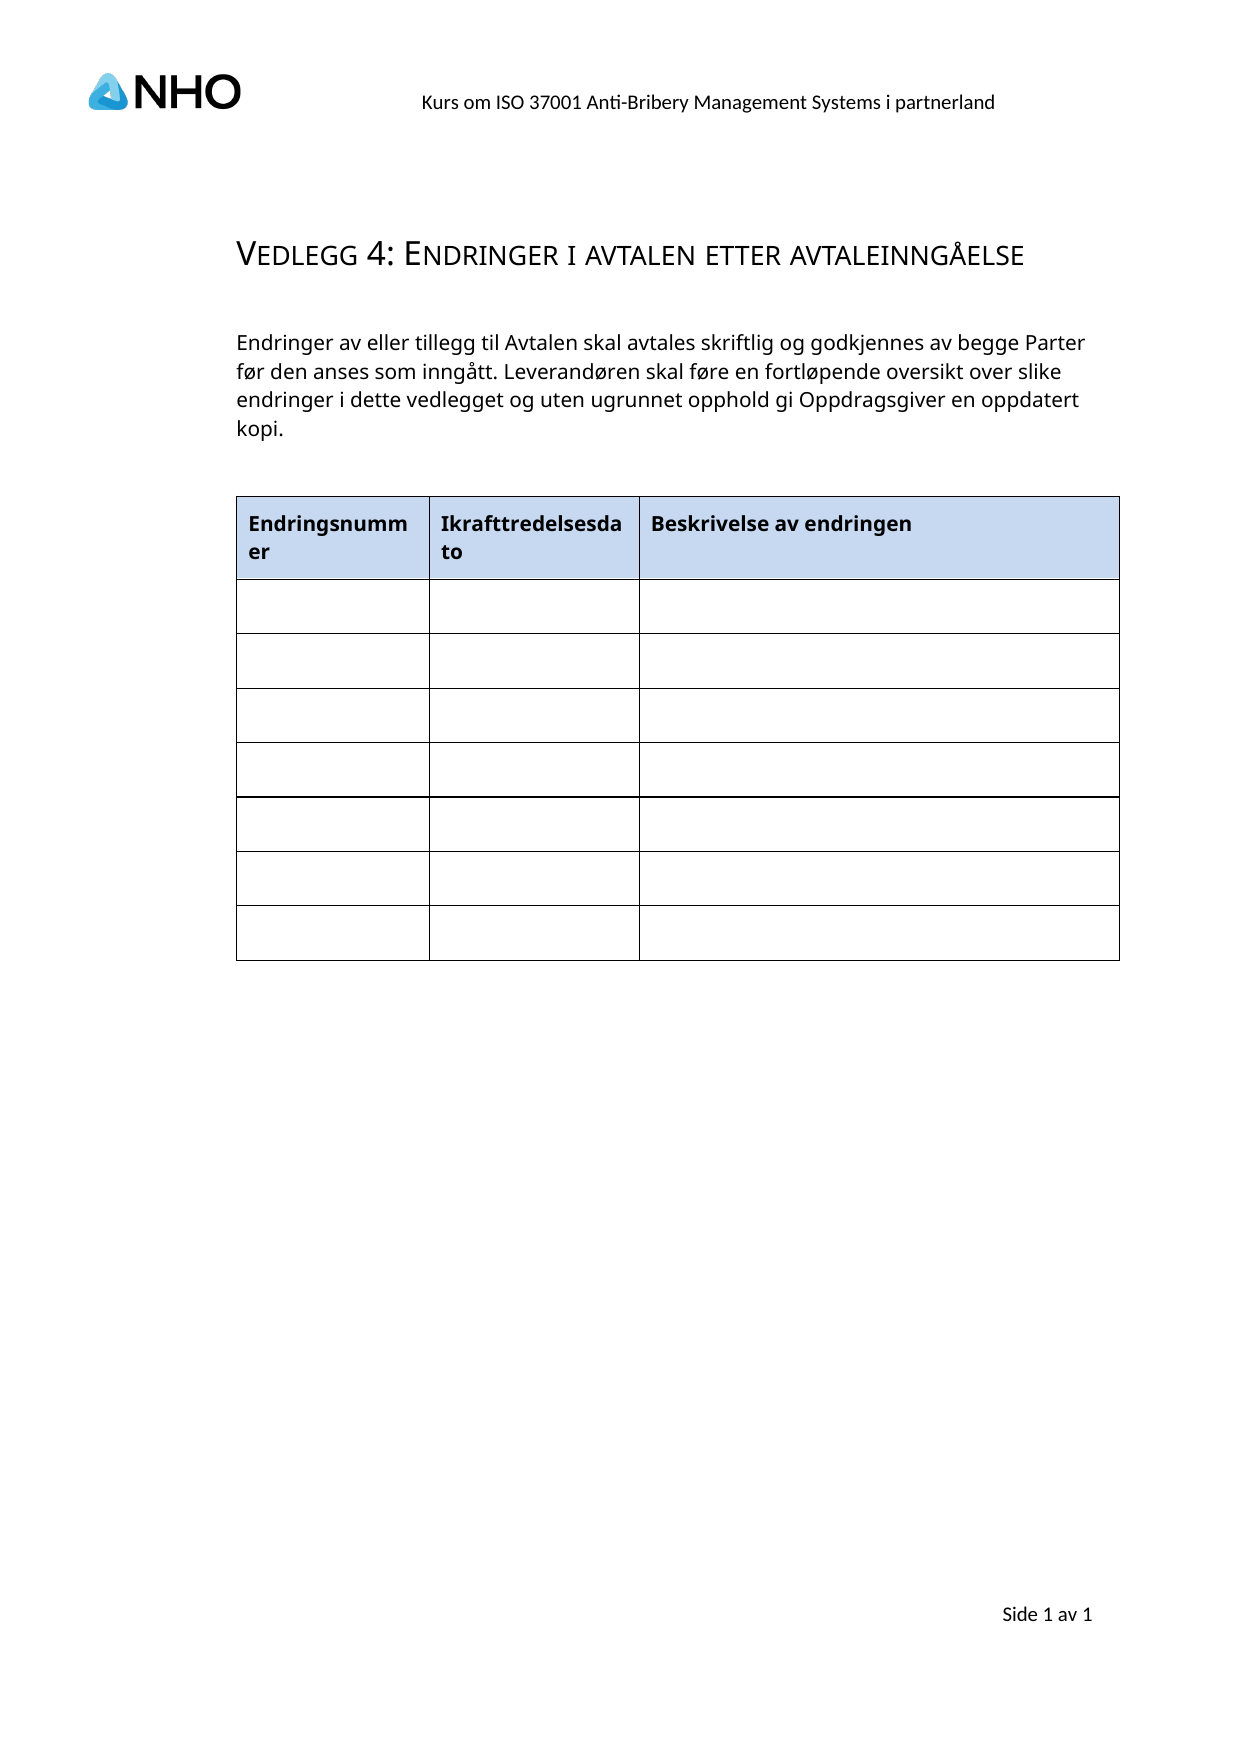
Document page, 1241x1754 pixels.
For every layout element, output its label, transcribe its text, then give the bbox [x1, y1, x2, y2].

table_cell [640, 689, 1119, 742]
table_cell [237, 580, 429, 633]
picture [88, 73, 241, 110]
table_cell [237, 743, 429, 796]
table_cell [430, 906, 639, 960]
table_cell [640, 580, 1119, 633]
table_cell [237, 689, 429, 742]
table_cell [430, 580, 639, 633]
table_cell [430, 634, 639, 687]
table_header Beskrivelse av endringen [640, 497, 1119, 578]
table_cell [430, 689, 639, 742]
table_cell [237, 852, 429, 905]
table_cell [640, 852, 1119, 905]
table_header Endringsnummer [237, 497, 429, 578]
table_header Ikrafttredelsesdato [430, 497, 639, 578]
table_cell [430, 852, 639, 905]
table_cell [430, 798, 639, 851]
table_cell [640, 906, 1119, 960]
subtitle Vedlegg 4: Endringer i avtalen etter avtaleinngåelse [236, 229, 1092, 275]
table_cell [430, 743, 639, 796]
table_cell [237, 634, 429, 687]
text Endringer av eller tillegg til Avtalen skal avtales skriftlig og godkjennes av begge Parter før den anses som inngått. Leverandøren skal føre en fortløpende oversikt over slike endringer i dette vedlegget og uten ugrunnet opphold gi Oppdragsgiver en oppdatert kopi. [236, 328, 1092, 442]
table_cell [640, 634, 1119, 687]
table_cell [237, 906, 429, 960]
table_cell [640, 743, 1119, 796]
table_cell [640, 798, 1119, 851]
table_cell [237, 798, 429, 851]
